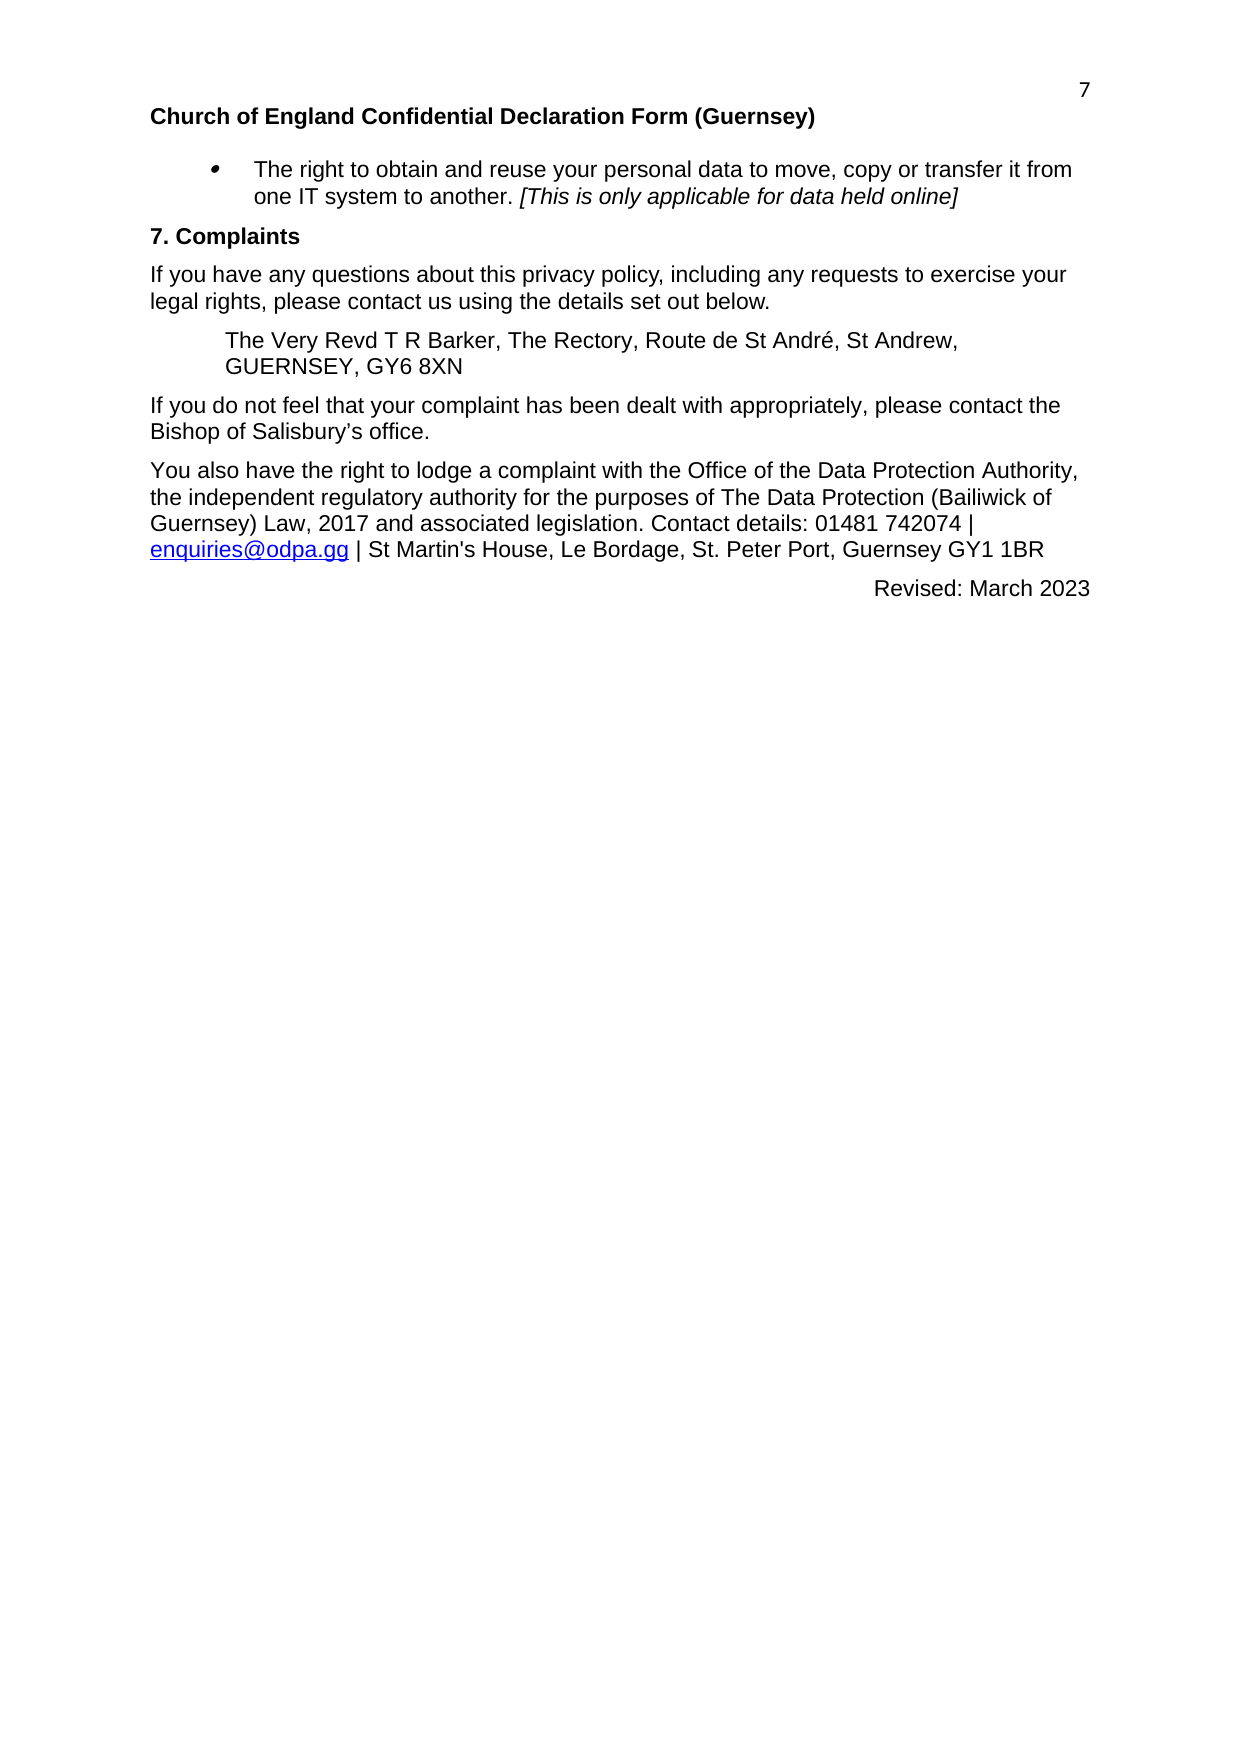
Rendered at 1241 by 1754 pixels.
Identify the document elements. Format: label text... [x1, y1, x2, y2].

title 7. Complaints [150, 223, 1090, 249]
text If you do not feel that your complaint has been dealt with appropriately, please contact the Bishop of Salisbury’s office. [150, 392, 1090, 444]
title If you have any questions about this privacy policy, including any requests to exercise your legal rights, please contact us using the details set out below. [150, 261, 1090, 314]
text Revised: March 2023 [150, 575, 1090, 601]
list The right to obtain and reuse your personal data to move, copy or transfer it from one IT system to another. [This is only applicable for data held online] [209, 156, 1090, 210]
text You also have the right to lodge a complaint with the Office of the Data Protection Authority, the independent regulatory authority for the purposes of The Data Protection (Bailiwick of Guernsey) Law, 2017 and associated legislation. Contact details: 01481 742074 | enquiries@odpa.gg | St Martin's House, Le Bordage, St. Peter Port, Guernsey GY1 1BR [150, 457, 1090, 562]
text The Very Revd T R Barker, The Rectory, Route de St André, St Andrew, GUERNSEY, GY6 8XN [225, 327, 1090, 379]
